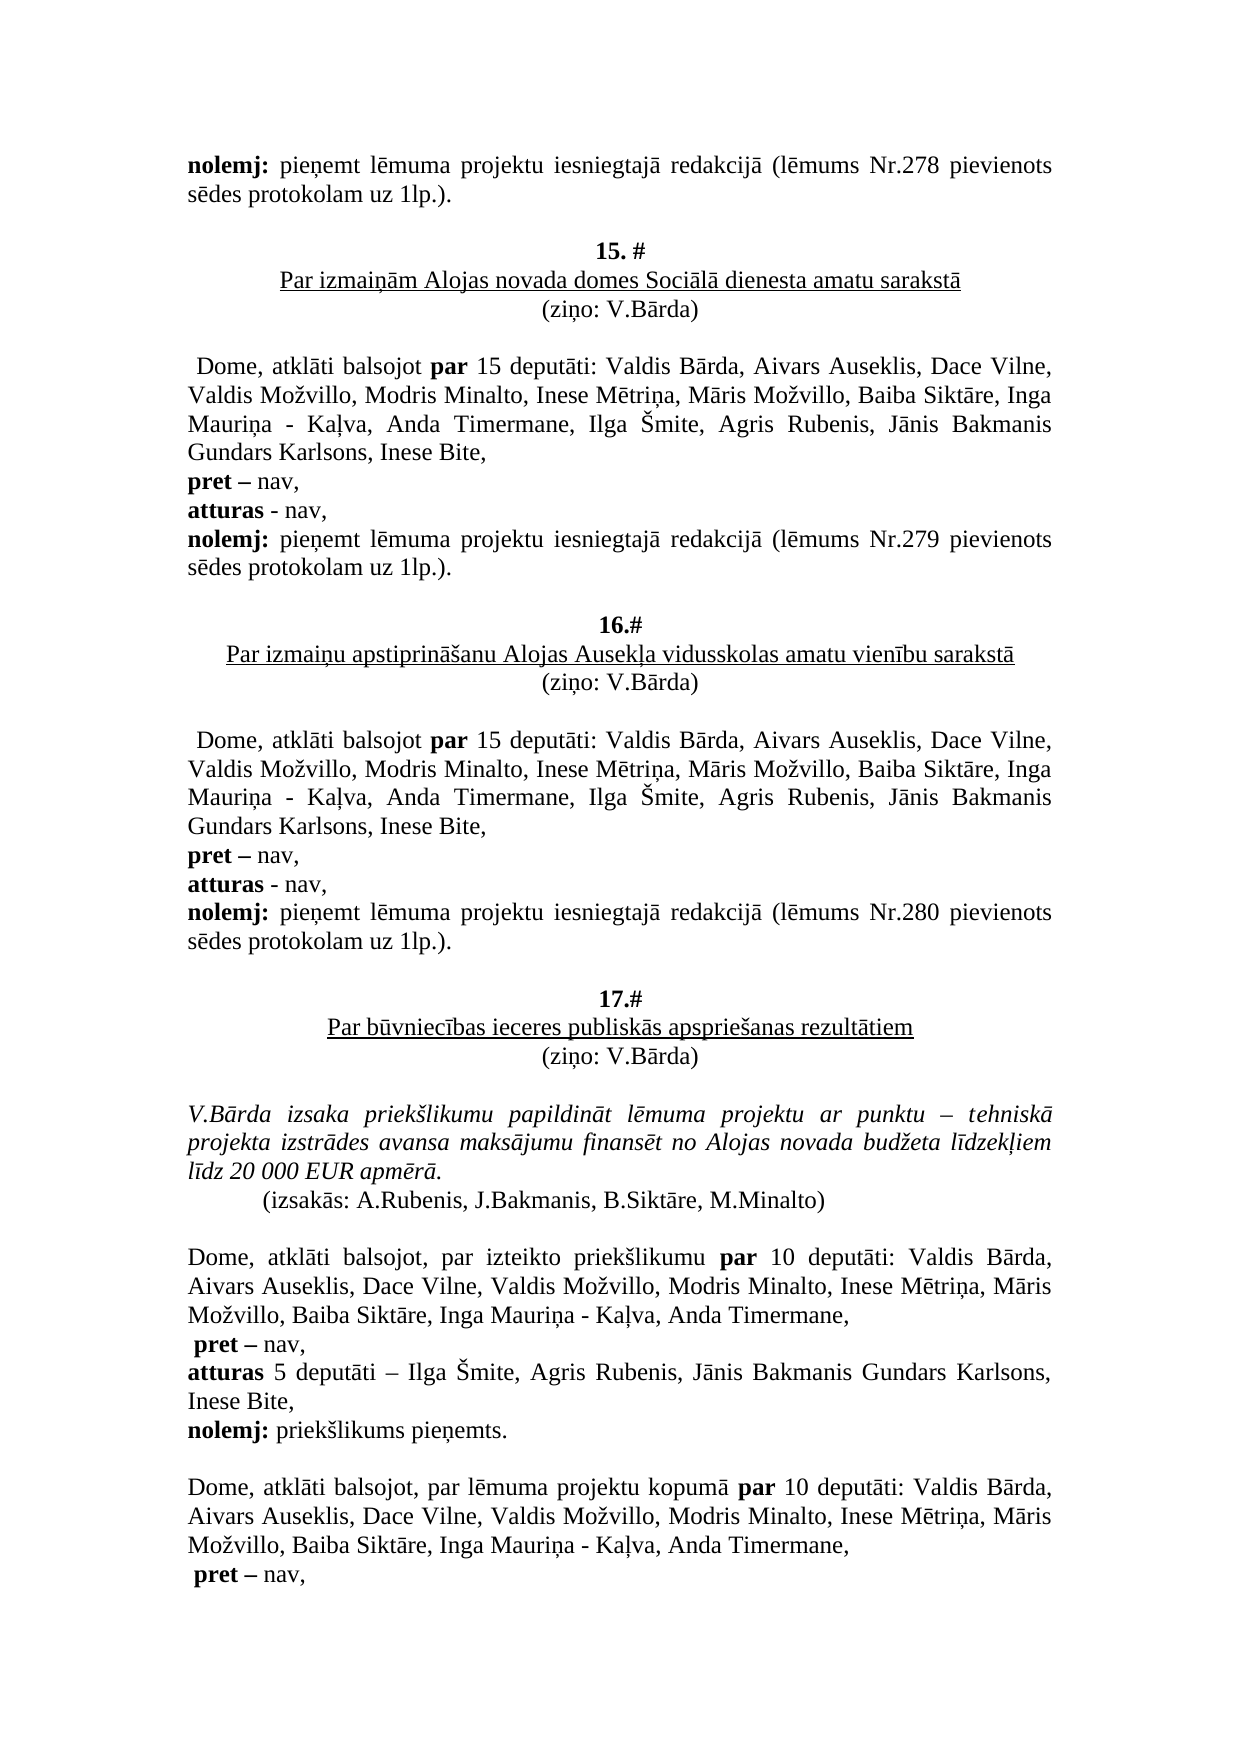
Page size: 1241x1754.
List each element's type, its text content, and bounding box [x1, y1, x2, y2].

text 16.# [187, 610, 1053, 639]
text (ziņo: V.Bārda) [187, 294, 1053, 322]
text atturas 5 deputāti – Ilga Šmite, Agris Rubenis, Jānis Bakmanis Gundars Karlsons, Inese Bite, [187, 1357, 1053, 1415]
text nolemj: pieņemt lēmuma projektu iesniegtajā redakcijā (lēmums Nr.280 pievienots sēdes protokolam uz 1lp.). [187, 897, 1053, 955]
text Dome, atklāti balsojot par 15 deputāti: Valdis Bārda, Aivars Auseklis, Dace Vilne, Valdis Možvillo, Modris Minalto, Inese Mētriņa, Māris Možvillo, Baiba Siktāre, Inga Mauriņa - Kaļva, Anda Timermane, Ilga Šmite, Agris Rubenis, Jānis Bakmanis Gundars Karlsons, Inese Bite, [187, 725, 1053, 840]
text nolemj: pieņemt lēmuma projektu iesniegtajā redakcijā (lēmums Nr.279 pievienots sēdes protokolam uz 1lp.). [187, 524, 1053, 581]
text pret – nav, [187, 1559, 1053, 1587]
text 15. # [187, 236, 1053, 265]
text atturas - nav, [187, 869, 1053, 897]
text Par izmaiņu apstiprināšanu Alojas Ausekļa vidusskolas amatu vienību sarakstā [187, 639, 1053, 667]
text atturas - nav, [187, 495, 1053, 524]
list (izsakās: A.Rubenis, J.Bakmanis, B.Siktāre, M.Minalto) [262, 1185, 1053, 1214]
text Dome, atklāti balsojot, par lēmuma projektu kopumā par 10 deputāti: Valdis Bārda, Aivars Auseklis, Dace Vilne, Valdis Možvillo, Modris Minalto, Inese Mētriņa, Māris Možvillo, Baiba Siktāre, Inga Mauriņa - Kaļva, Anda Timermane, [187, 1472, 1053, 1559]
text pret – nav, [187, 1329, 1053, 1357]
text (ziņo: V.Bārda) [187, 667, 1053, 696]
text nolemj: pieņemt lēmuma projektu iesniegtajā redakcijā (lēmums Nr.278 pievienots sēdes protokolam uz 1lp.). [187, 150, 1053, 207]
text nolemj: priekšlikums pieņemts. [187, 1415, 1053, 1444]
text Par izmaiņām Alojas novada domes Sociālā dienesta amatu sarakstā [187, 265, 1053, 294]
text pret – nav, [187, 840, 1053, 869]
text Par būvniecības ieceres publiskās apspriešanas rezultātiem [187, 1012, 1053, 1041]
text Dome, atklāti balsojot par 15 deputāti: Valdis Bārda, Aivars Auseklis, Dace Vilne, Valdis Možvillo, Modris Minalto, Inese Mētriņa, Māris Možvillo, Baiba Siktāre, Inga Mauriņa - Kaļva, Anda Timermane, Ilga Šmite, Agris Rubenis, Jānis Bakmanis Gundars Karlsons, Inese Bite, [187, 351, 1053, 466]
text V.Bārda izsaka priekšlikumu papildināt lēmuma projektu ar punktu – tehniskā projekta izstrādes avansa maksājumu finansēt no Alojas novada budžeta līdzekļiem līdz 20 000 EUR apmērā. [187, 1099, 1053, 1185]
text 17.# [187, 984, 1053, 1012]
text (ziņo: V.Bārda) [187, 1041, 1053, 1070]
text Dome, atklāti balsojot, par izteikto priekšlikumu par 10 deputāti: Valdis Bārda, Aivars Auseklis, Dace Vilne, Valdis Možvillo, Modris Minalto, Inese Mētriņa, Māris Možvillo, Baiba Siktāre, Inga Mauriņa - Kaļva, Anda Timermane, [187, 1242, 1053, 1329]
text pret – nav, [187, 466, 1053, 495]
